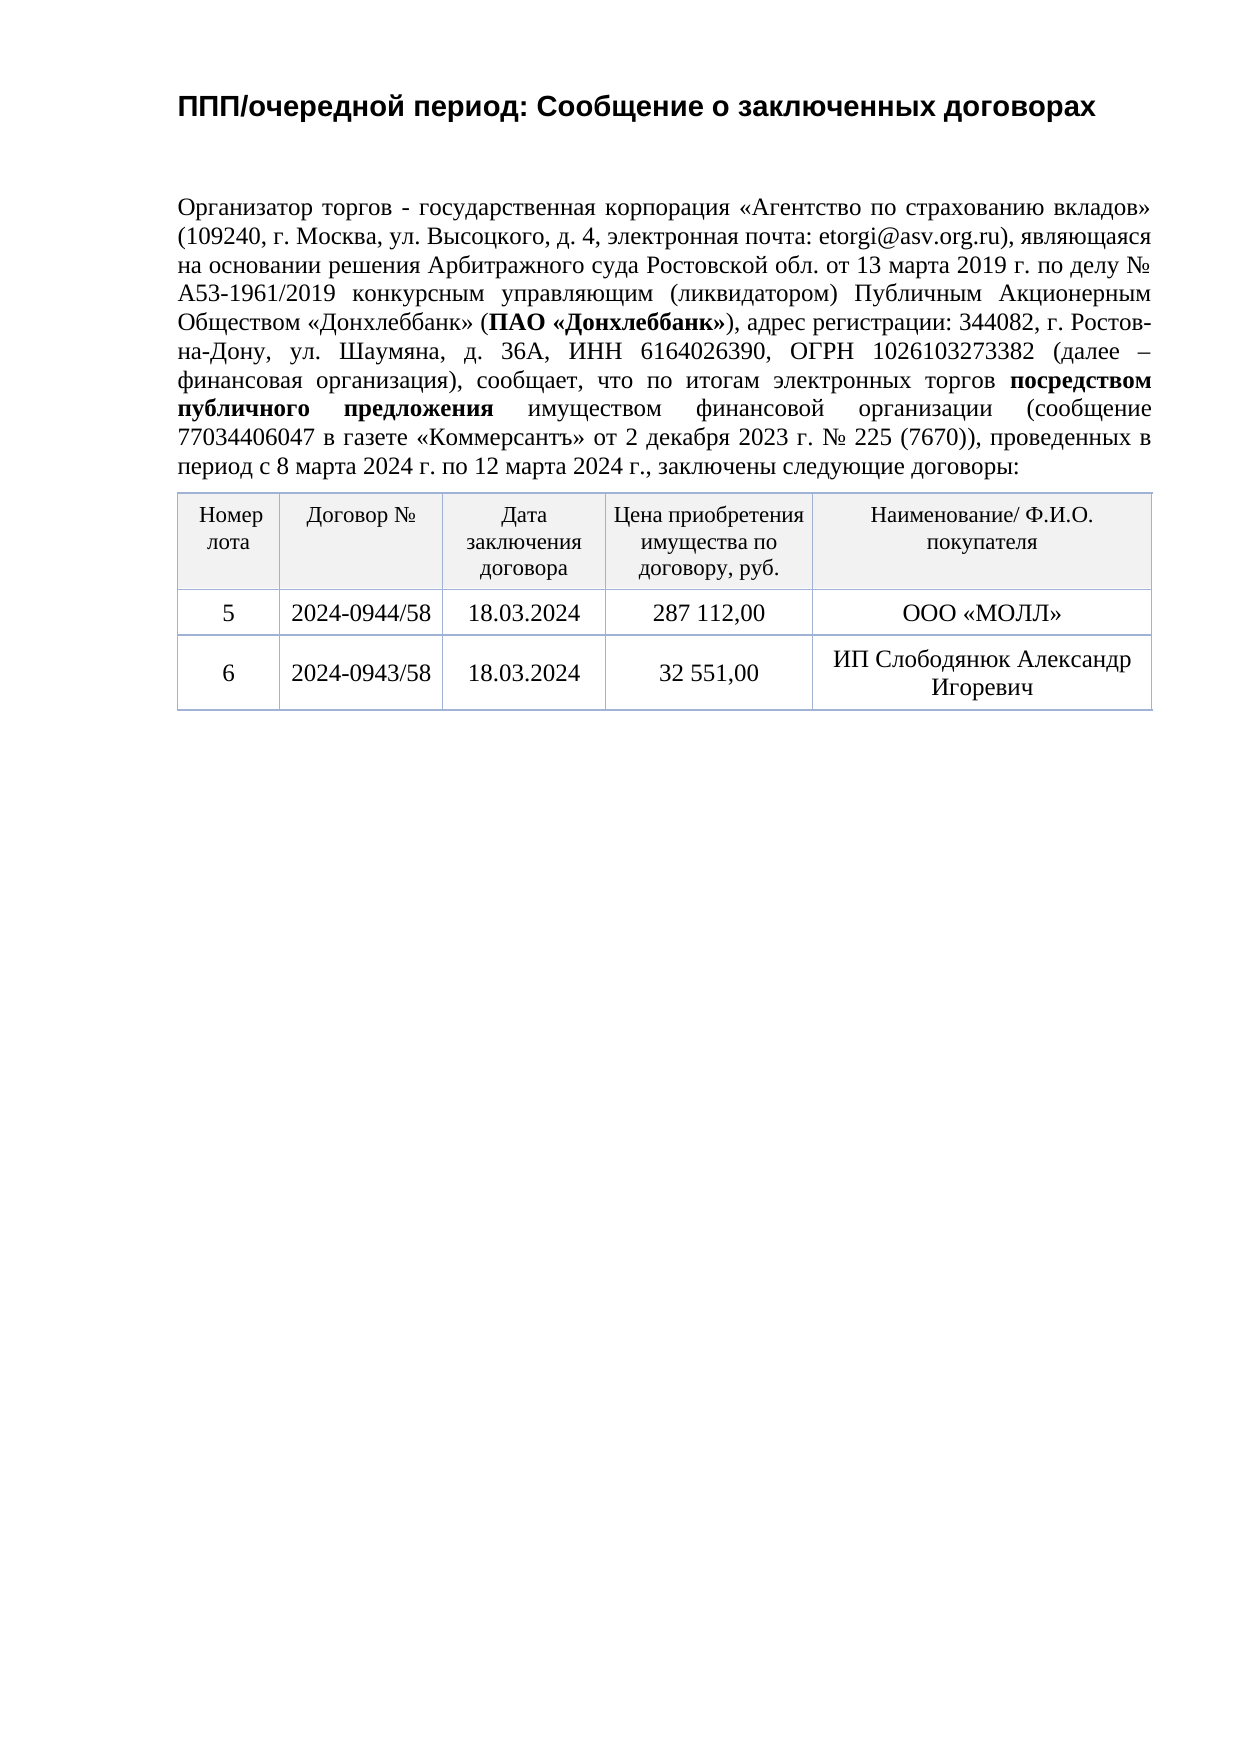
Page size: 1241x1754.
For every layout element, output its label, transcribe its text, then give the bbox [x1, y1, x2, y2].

text Организатор торгов - государственная корпорация «Агентство по страхованию вкладов» (109240, г. Москва, ул. Высоцкого, д. 4, электронная почта: etorgi@asv.org.ru), являющаяся на основании решения Арбитражного суда Ростовской обл. от 13 марта 2019 г. по делу № А53-1961/2019 конкурсным управляющим (ликвидатором) Публичным Акционерным Обществом «Донхлеббанк» (ПАО «Донхлеббанк»), адрес регистрации: 344082, г. Ростов-на-Дону, ул. Шаумяна, д. 36А, ИНН 6164026390, ОГРН 1026103273382 (далее – финансовая организация), сообщает, что по итогам электронных торгов посредством публичного предложения имуществом финансовой организации (сообщение 77034406047 в газете «Коммерсантъ» от 2 декабря 2023 г. № 225 (7670)), проведенных в период с 8 марта 2024 г. по 12 марта 2024 г., заключены следующие договоры: [177, 192, 1152, 480]
table_cell 6 [178, 636, 279, 709]
table_cell 5 [178, 590, 279, 634]
table_header Наименование/ Ф.И.О. покупателя [813, 494, 1151, 588]
table_cell 2024-0944/58 [280, 590, 442, 634]
table_header Договор № [280, 494, 442, 588]
table_cell ИП Слободянюк Александр Игоревич [813, 636, 1151, 709]
table_header Номер лота [178, 494, 279, 588]
text ППП/очередной период: Сообщение о заключенных договорах [177, 89, 1152, 122]
table_header Цена приобретения имущества по договору, руб. [606, 494, 812, 588]
table_cell ООО «МОЛЛ» [813, 590, 1151, 634]
table_header Дата заключения договора [443, 494, 605, 588]
table_cell 18.03.2024 [443, 636, 605, 709]
table_cell 18.03.2024 [443, 590, 605, 634]
table_cell 32 551,00 [606, 636, 812, 709]
table_cell 2024-0943/58 [280, 636, 442, 709]
table_cell 287 112,00 [606, 590, 812, 634]
